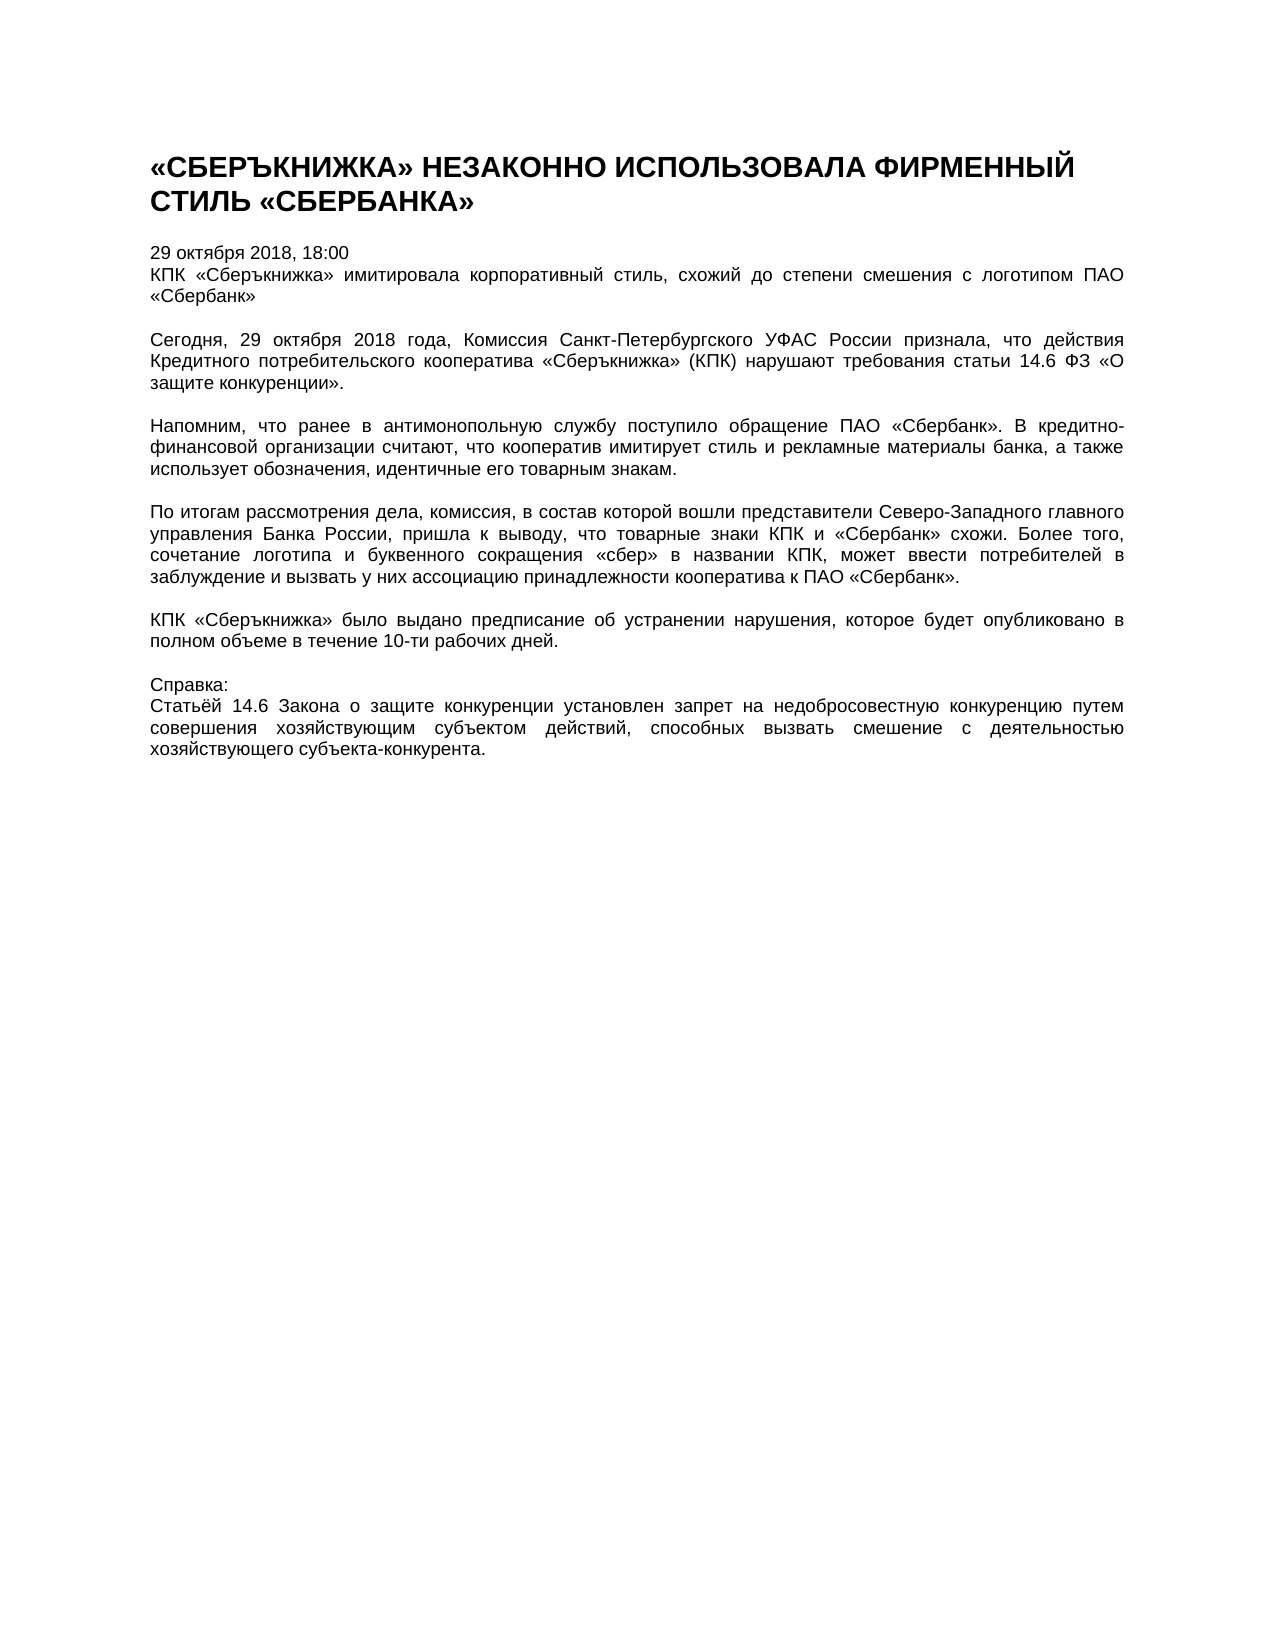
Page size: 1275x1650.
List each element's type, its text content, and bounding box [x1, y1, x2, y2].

text Статьёй 14.6 Закона о защите конкуренции установлен запрет на недобросовестную конкуренцию путем совершения хозяйствующим субъектом действий, способных вызвать смешение с деятельностью хозяйствующего субъекта-конкурента. [150, 695, 1125, 759]
text По итогам рассмотрения дела, комиссия, в состав которой вошли представители Северо-Западного главного управления Банка России, пришла к выводу, что товарные знаки КПК и «Сбербанк» схожи. Более того, сочетание логотипа и буквенного сокращения «сбер» в названии КПК, может ввести потребителей в заблуждение и вызвать у них ассоциацию принадлежности кооператива к ПАО «Сбербанк». [150, 501, 1125, 587]
text Справка: [150, 673, 1125, 695]
text КПК «Сберъкнижка» было выдано предписание об устранении нарушения, которое будет опубликовано в полном объеме в течение 10-ти рабочих дней. [150, 609, 1125, 652]
text КПК «Сберъкнижка» имитировала корпоративный стиль, схожий до степени смешения с логотипом ПАО «Сбербанк» [150, 264, 1125, 307]
text Сегодня, 29 октября 2018 года, Комиссия Санкт-Петербургского УФАС России признала, что действия Кредитного потребительского кооператива «Сберъкнижка» (КПК) нарушают требования статьи 14.6 ФЗ «О защите конкуренции». [150, 328, 1125, 393]
text 29 октября 2018, 18:00 [150, 242, 1125, 264]
text Напомним, что ранее в антимонопольную службу поступило обращение ПАО «Сбербанк». В кредитно-финансовой организации считают, что кооператив имитирует стиль и рекламные материалы банка, а также использует обозначения, идентичные его товарным знакам. [150, 414, 1125, 479]
subtitle «Сберъкнижка» незаконно использовала фирменный стиль «Сбербанка» [150, 150, 1125, 217]
